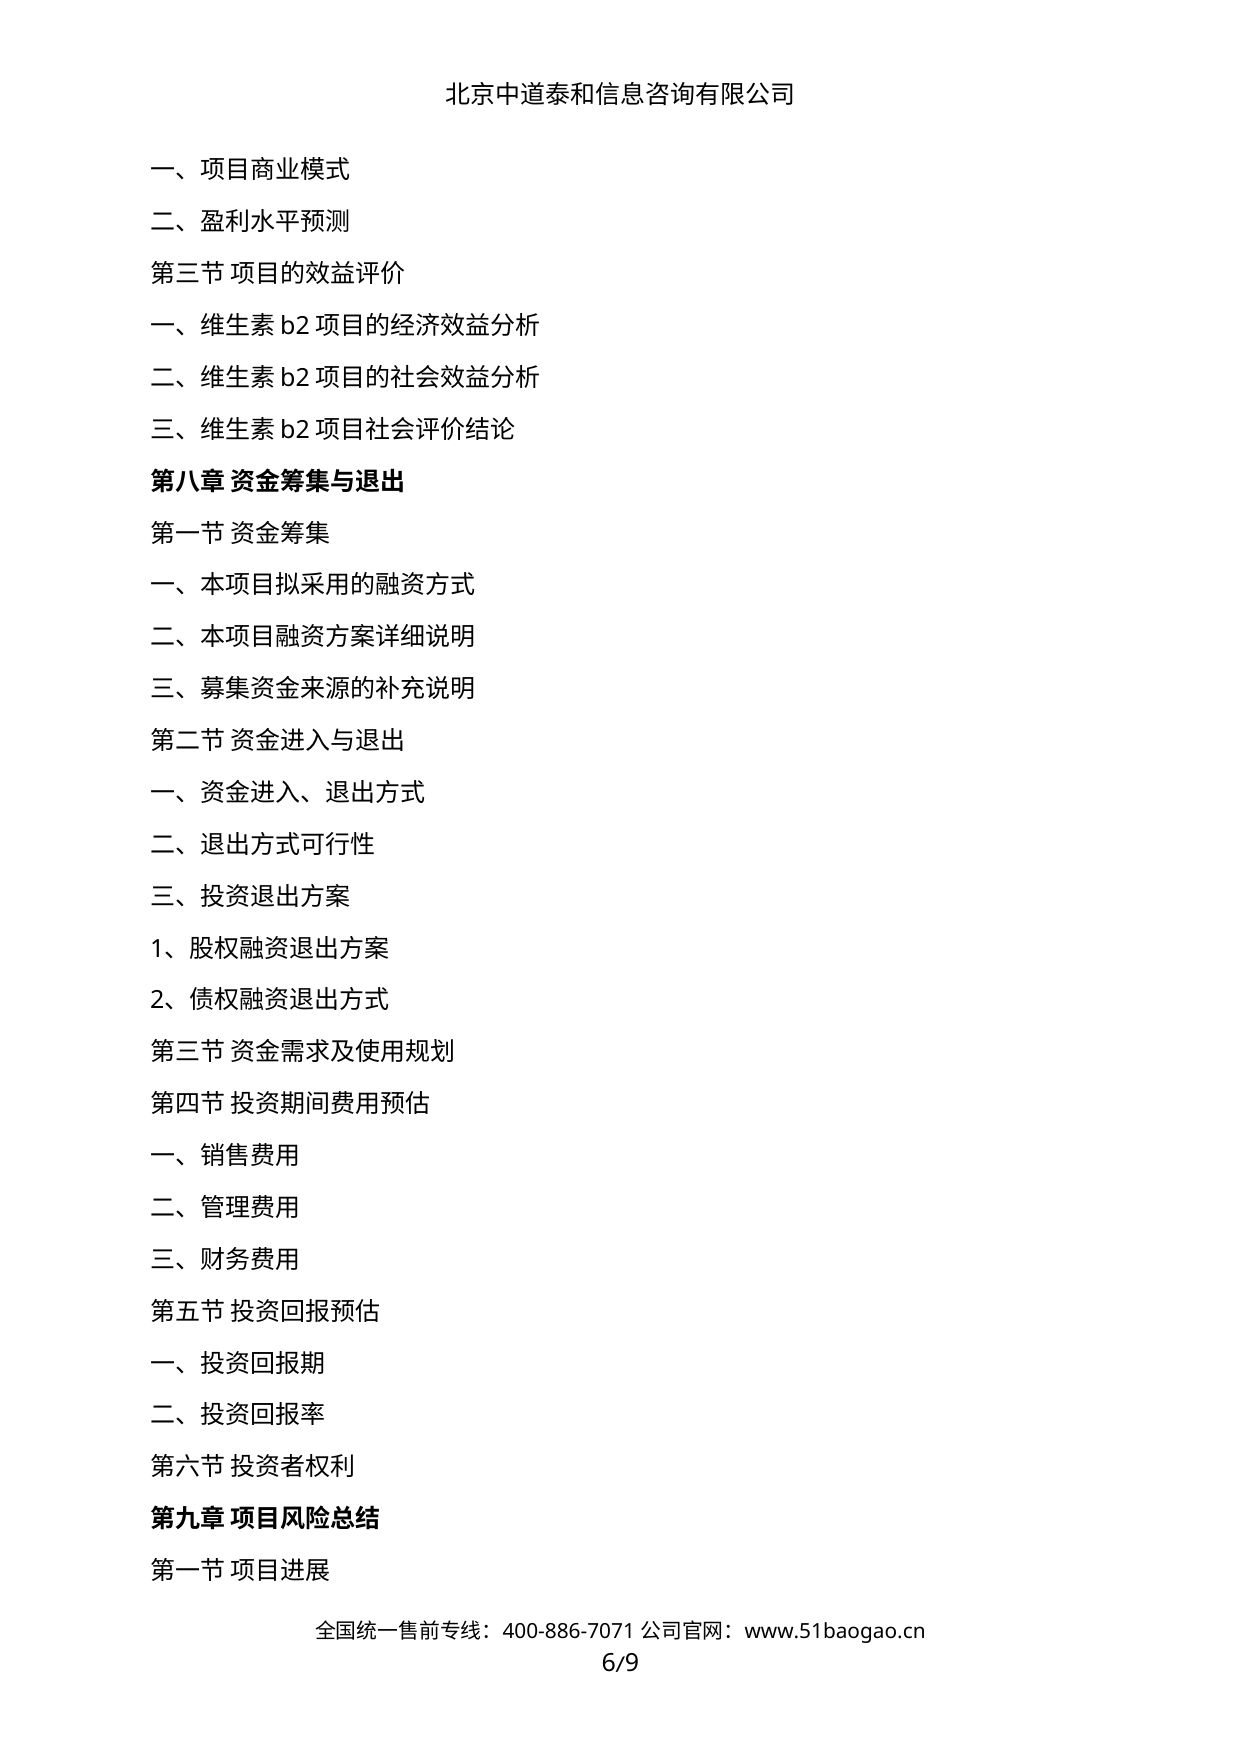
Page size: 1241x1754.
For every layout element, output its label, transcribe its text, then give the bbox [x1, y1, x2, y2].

text 一、项目商业模式 [150, 150, 1090, 186]
text 三、财务费用 [150, 1239, 1090, 1276]
text 第六节 投资者权利 [150, 1447, 1090, 1483]
text 二、本项目融资方案详细说明 [150, 617, 1090, 653]
text 第八章 资金筹集与退出 [150, 461, 1090, 497]
text 三、募集资金来源的补充说明 [150, 669, 1090, 705]
text 二、管理费用 [150, 1187, 1090, 1224]
text 第一节 资金筹集 [150, 513, 1090, 549]
text 一、本项目拟采用的融资方式 [150, 565, 1090, 601]
text 二、维生素b2项目的社会效益分析 [150, 357, 1090, 394]
text 第三节 项目的效益评价 [150, 254, 1090, 290]
text 一、投资回报期 [150, 1343, 1090, 1379]
text 一、销售费用 [150, 1136, 1090, 1172]
text 一、资金进入、退出方式 [150, 772, 1090, 809]
text 二、盈利水平预测 [150, 202, 1090, 238]
text 三、维生素b2项目社会评价结论 [150, 409, 1090, 446]
text 第四节 投资期间费用预估 [150, 1084, 1090, 1120]
text 第二节 资金进入与退出 [150, 721, 1090, 757]
text 第三节 资金需求及使用规划 [150, 1032, 1090, 1068]
text 1、股权融资退出方案 [150, 928, 1090, 964]
text 第九章 项目风险总结 [150, 1499, 1090, 1535]
text 三、投资退出方案 [150, 876, 1090, 912]
text 第五节 投资回报预估 [150, 1291, 1090, 1327]
text 二、投资回报率 [150, 1395, 1090, 1431]
text 第一节 项目进展 [150, 1551, 1090, 1587]
text 一、维生素b2项目的经济效益分析 [150, 306, 1090, 342]
text 二、退出方式可行性 [150, 824, 1090, 861]
text 2、债权融资退出方式 [150, 980, 1090, 1016]
